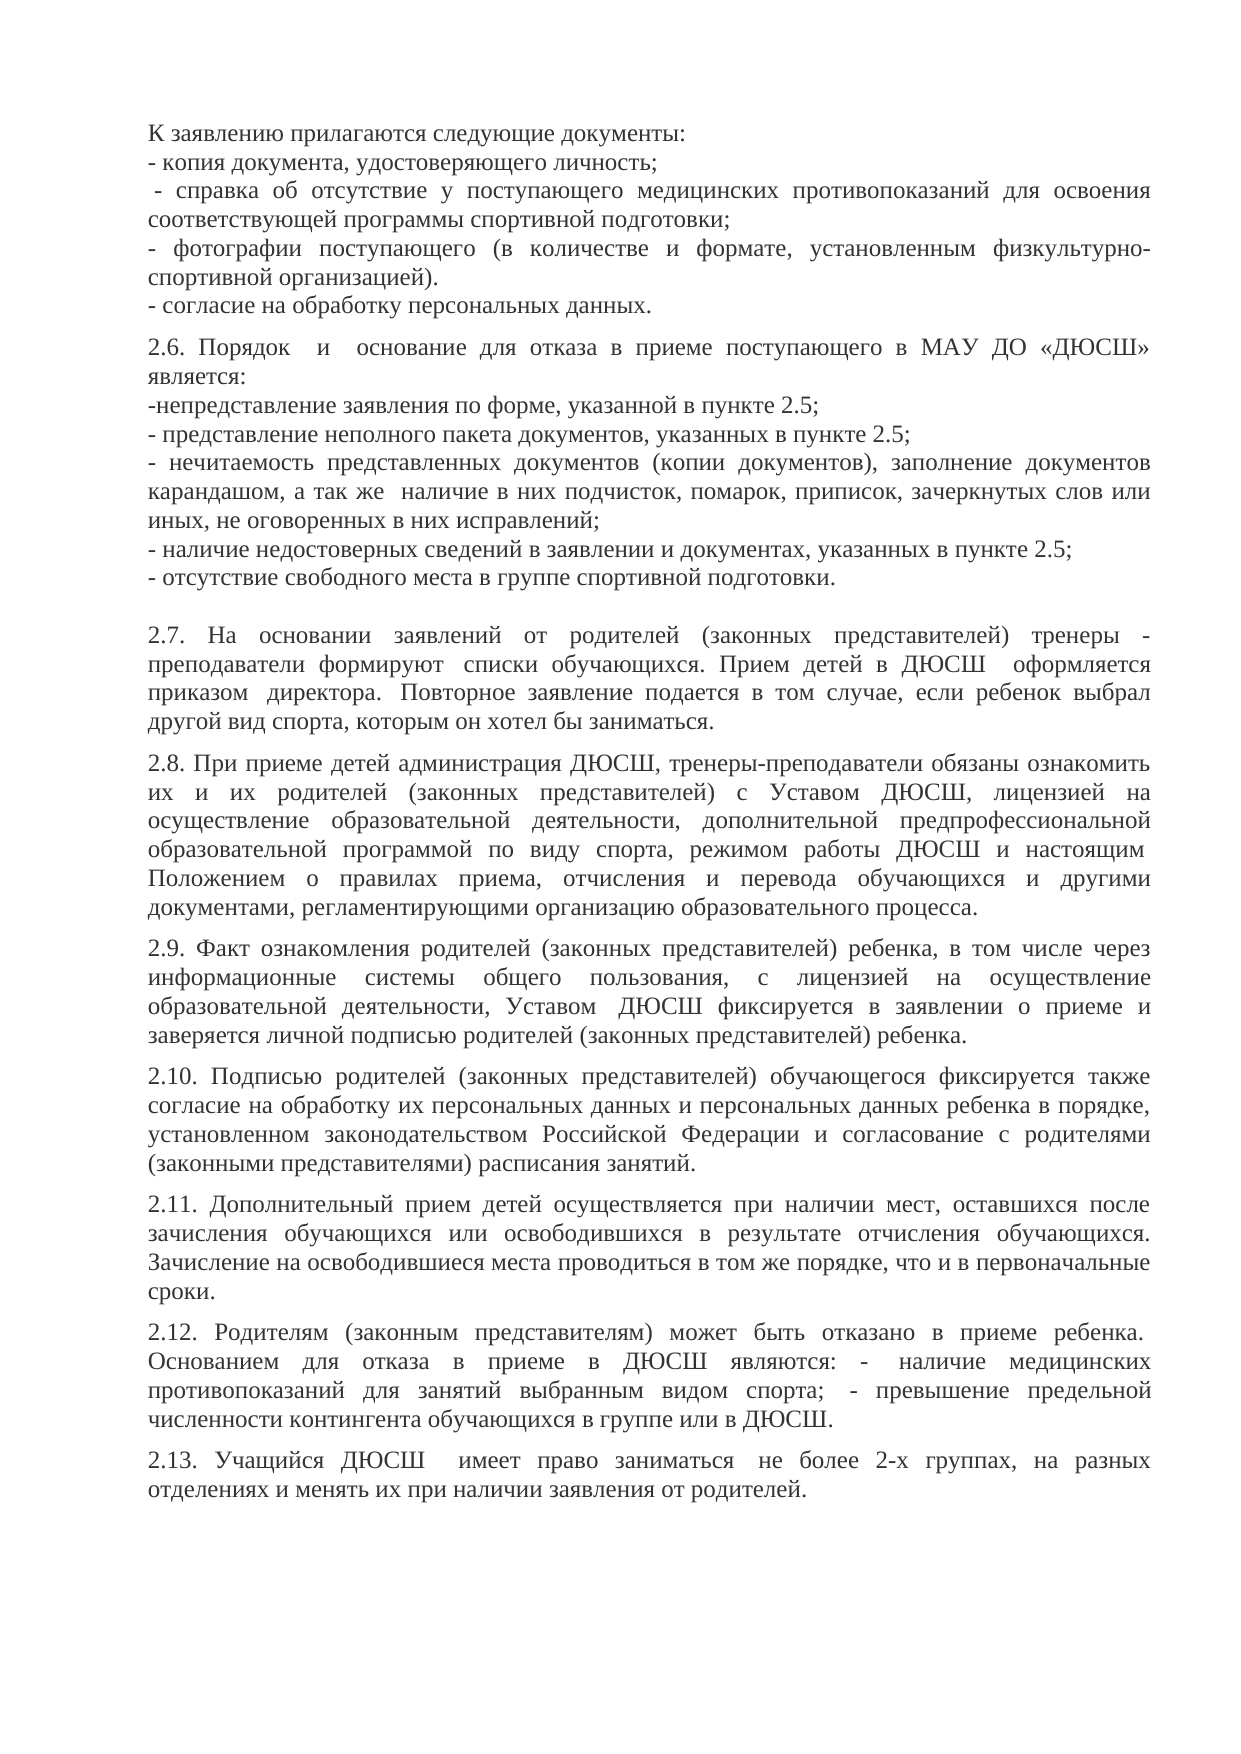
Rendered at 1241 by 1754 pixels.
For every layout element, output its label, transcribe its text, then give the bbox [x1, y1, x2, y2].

text 2.7. На основании заявлений от родителей (законных представителей) тренеры - преподаватели формируют списки обучающихся. Прием детей в ДЮСШ оформляется приказом директора. Повторное заявление подается в том случае, если ребенок выбрал другой вид спорта, которым он хотел бы заниматься. [148, 620, 1152, 735]
text 2.13. Учащийся ДЮСШ имеет право заниматься не более 2-х группах, на разных отделениях и менять их при наличии заявления от родителей. [148, 1446, 1152, 1503]
text -непредставление заявления по форме, указанной в пункте 2.5; [148, 390, 1152, 419]
text - копия документа, удостоверяющего личность; [148, 147, 1152, 176]
text К заявлению прилагаются следующие документы: [148, 118, 1152, 147]
text - представление неполного пакета документов, указанных в пункте 2.5; [148, 419, 1152, 447]
text - согласие на обработку персональных данных. [148, 291, 1152, 319]
text - отсутствие свободного места в группе спортивной подготовки. [148, 562, 1152, 591]
text - справка об отсутствие у поступающего медицинских противопоказаний для освоения соответствующей программы спортивной подготовки; [148, 176, 1152, 233]
text 2.12. Родителям (законным представителям) может быть отказано в приеме ребенка. Основанием для отказа в приеме в ДЮСШ являются: - наличие медицинских противопоказаний для занятий выбранным видом спорта; - превышение предельной численности контингента обучающихся в группе или в ДЮСШ. [148, 1317, 1152, 1432]
text 2.11. Дополнительный прием детей осуществляется при наличии мест, оставшихся после зачисления обучающихся или освободившихся в результате отчисления обучающихся. Зачисление на освободившиеся места проводиться в том же порядке, что и в первоначальные сроки. [148, 1189, 1152, 1304]
text 2.10. Подписью родителей (законных представителей) обучающегося фиксируется также согласие на обработку их персональных данных и персональных данных ребенка в порядке, установленном законодательством Российской Федерации и согласование с родителями (законными представителями) расписания занятий. [148, 1061, 1152, 1176]
text 2.6. Порядок и основание для отказа в приеме поступающего в МАУ ДО «ДЮСШ» является: [148, 332, 1152, 390]
text - фотографии поступающего (в количестве и формате, установленным физкультурно-спортивной организацией). [148, 233, 1152, 291]
text 2.8. При приеме детей администрация ДЮСШ, тренеры-преподаватели обязаны ознакомить их и их родителей (законных представителей) с Уставом ДЮСШ, лицензией на осуществление образовательной деятельности, дополнительной предпрофессиональной образовательной программой по виду спорта, режимом работы ДЮСШ и настоящим Положением о правилах приема, отчисления и перевода обучающихся и другими документами, регламентирующими организацию образовательного процесса. [148, 748, 1152, 920]
text - нечитаемость представленных документов (копии документов), заполнение документов карандашом, а так же наличие в них подчисток, помарок, приписок, зачеркнутых слов или иных, не оговоренных в них исправлений; [148, 447, 1152, 534]
text - наличие недостоверных сведений в заявлении и документах, указанных в пункте 2.5; [148, 534, 1152, 562]
text 2.9. Факт ознакомления родителей (законных представителей) ребенка, в том числе через информационные системы общего пользования, с лицензией на осуществление образовательной деятельности, Уставом ДЮСШ фиксируется в заявлении о приеме и заверяется личной подписью родителей (законных представителей) ребенка. [148, 933, 1152, 1048]
